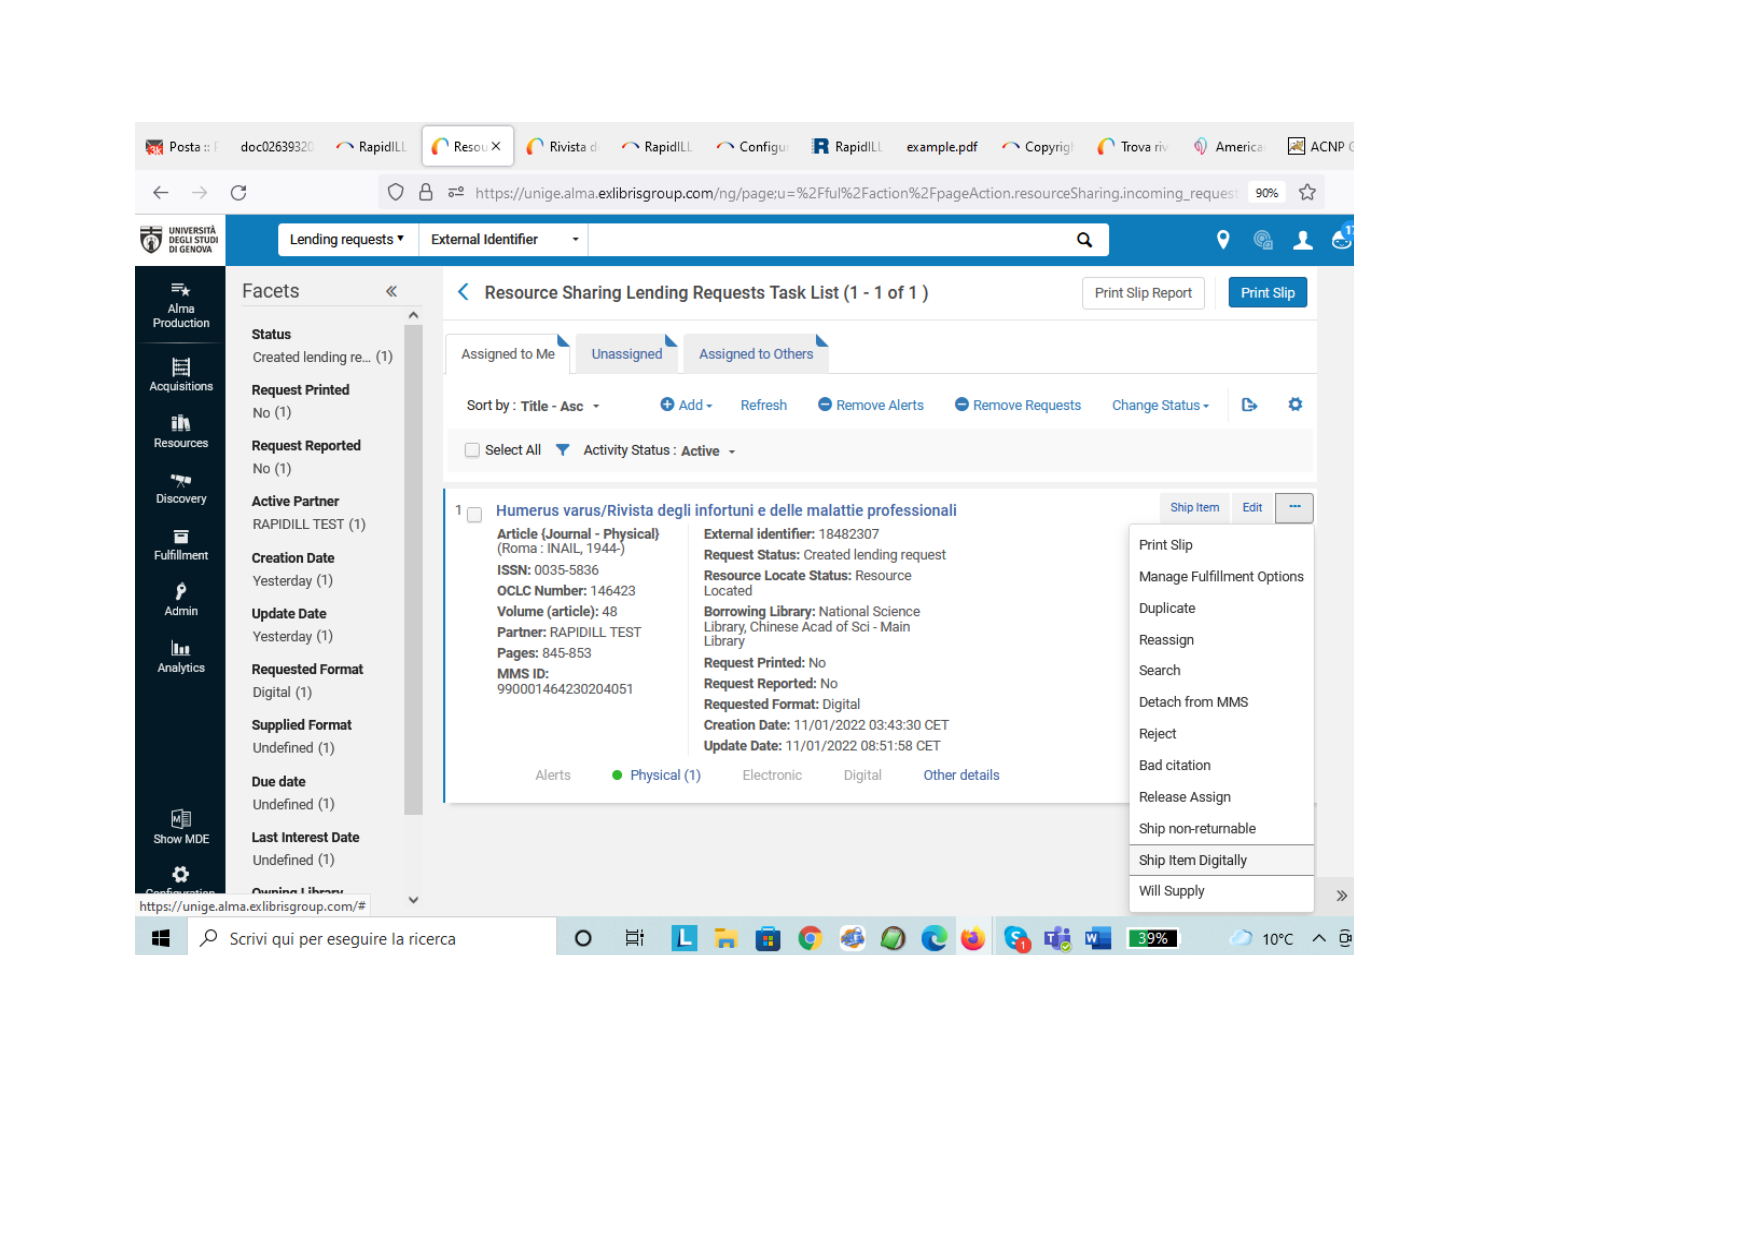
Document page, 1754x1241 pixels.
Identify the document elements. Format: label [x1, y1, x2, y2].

picture [135, 122, 1354, 955]
